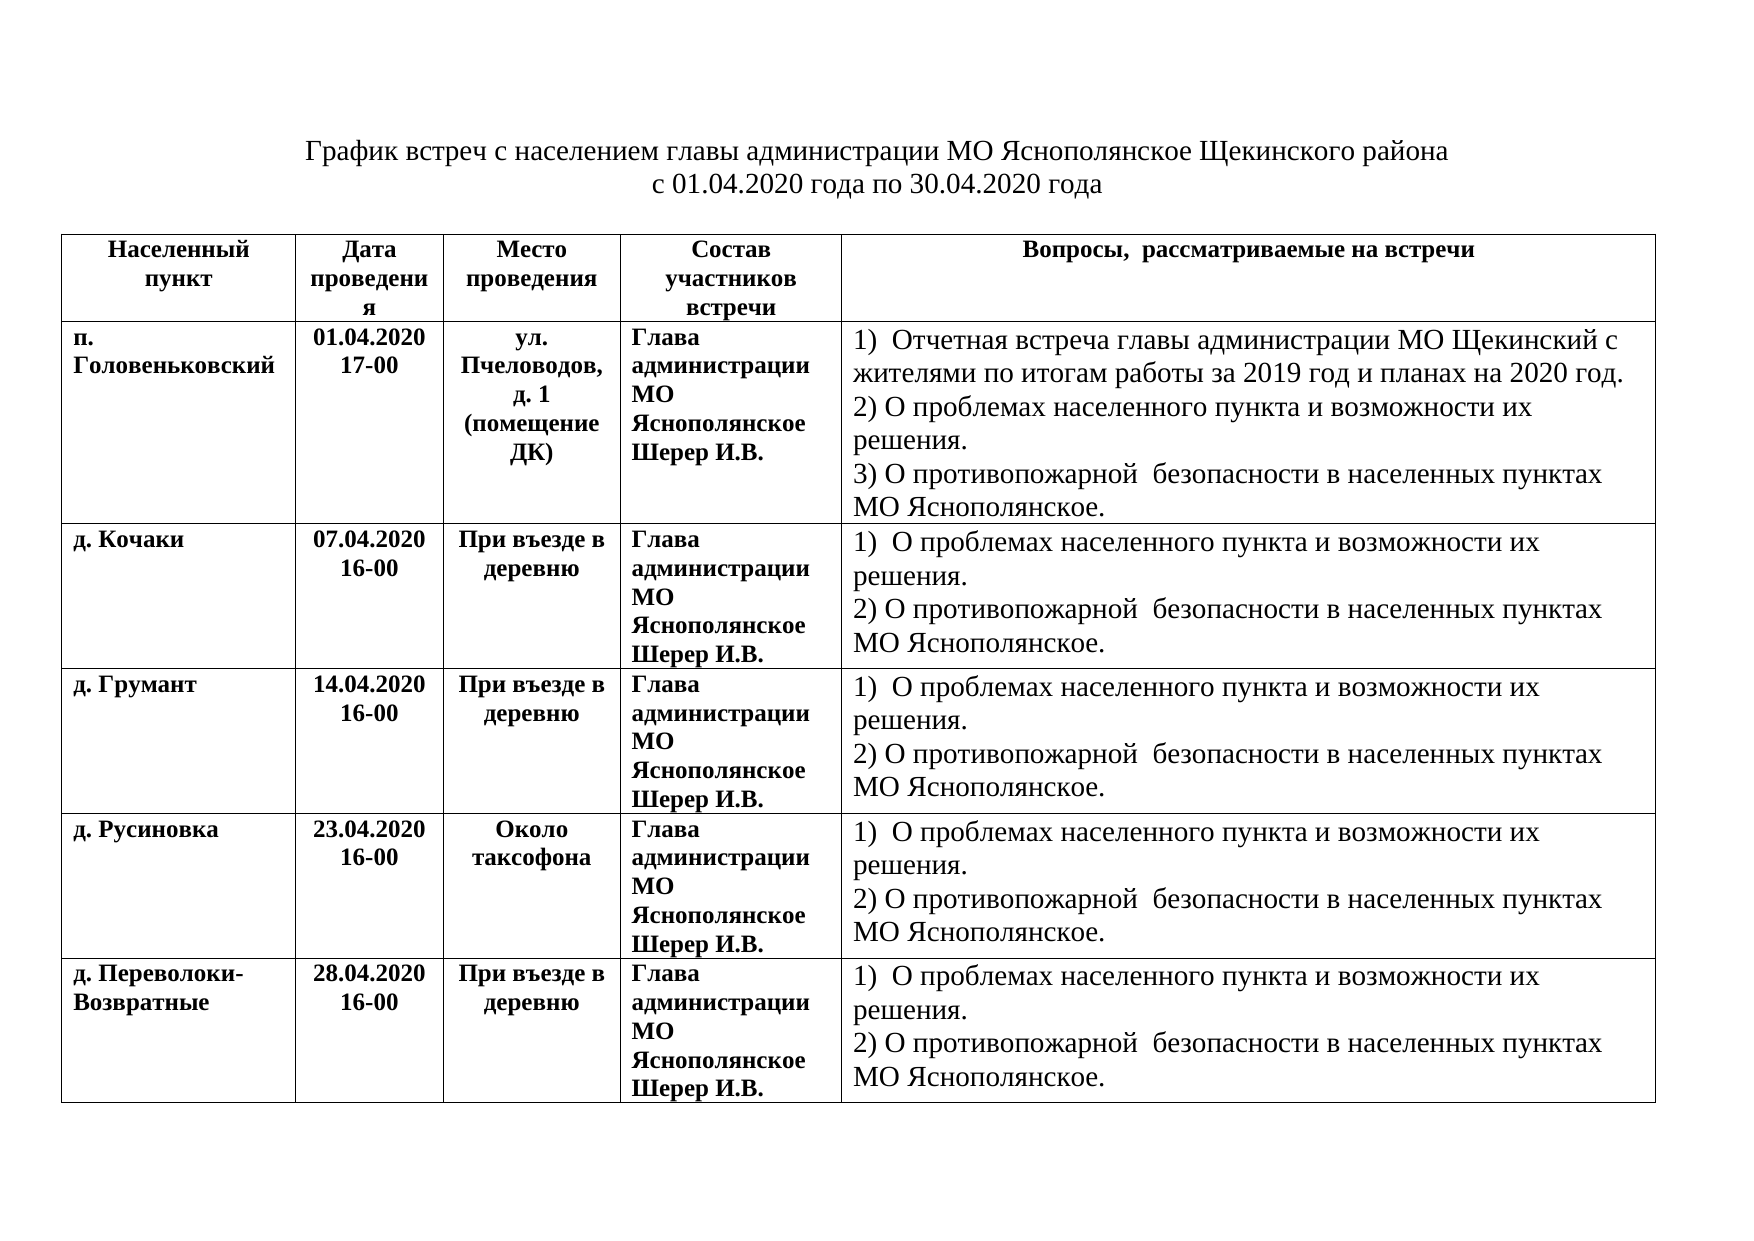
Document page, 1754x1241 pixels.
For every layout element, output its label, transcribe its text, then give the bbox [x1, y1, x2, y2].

table_cell Глава администрации МО Яснополянское Шерер И.В. [621, 322, 841, 523]
table_cell Глава администрации МО Яснополянское Шерер И.В. [621, 669, 841, 813]
table_cell Глава администрации МО Яснополянское Шерер И.В. [621, 524, 841, 668]
table_cell ул. Пчеловодов, д. 1 (помещение ДК) [444, 322, 620, 523]
text с 01.04.2020 года по 30.04.2020 года [118, 166, 1636, 200]
table_cell 1) О проблемах населенного пункта и возможности их решения. 2) О противопожарной безопасности в населенных пунктах МО Яснополянское. [842, 669, 1655, 813]
table_header Дата проведения [296, 235, 443, 321]
table_cell д. Переволоки-Возвратные [62, 959, 295, 1102]
table_cell При въезде в деревню [444, 524, 620, 668]
table_cell 23.04.2020 16-00 [296, 814, 443, 957]
table_cell д. Грумант [62, 669, 295, 813]
table_cell 1) О проблемах населенного пункта и возможности их решения. 2) О противопожарной безопасности в населенных пунктах МО Яснополянское. [842, 524, 1655, 668]
table_cell 1) О проблемах населенного пункта и возможности их решения. 2) О противопожарной безопасности в населенных пунктах МО Яснополянское. [842, 959, 1655, 1102]
table_cell 07.04.2020 16-00 [296, 524, 443, 668]
table_header Населенный пункт [62, 235, 295, 321]
table_cell 01.04.2020 17-00 [296, 322, 443, 523]
table_cell Около таксофона [444, 814, 620, 957]
table_cell 28.04.2020 16-00 [296, 959, 443, 1102]
table_header Вопросы, рассматриваемые на встречи [842, 235, 1655, 321]
table_cell 1) Отчетная встреча главы администрации МО Щекинский с жителями по итогам работы за 2019 год и планах на 2020 год. 2) О проблемах населенного пункта и возможности их решения. 3) О противопожарной безопасности в населенных пунктах МО Яснополянское. [842, 322, 1655, 523]
table_header Место проведения [444, 235, 620, 321]
table_cell п. Головеньковский [62, 322, 295, 523]
table_cell Глава администрации МО Яснополянское Шерер И.В. [621, 959, 841, 1102]
table_cell 1) О проблемах населенного пункта и возможности их решения. 2) О противопожарной безопасности в населенных пунктах МО Яснополянское. [842, 814, 1655, 957]
table_header Состав участников встречи [621, 235, 841, 321]
table_cell д. Кочаки [62, 524, 295, 668]
text График встреч с населением главы администрации МО Яснополянское Щекинского района [118, 133, 1636, 166]
table_cell Глава администрации МО Яснополянское Шерер И.В. [621, 814, 841, 957]
table_cell При въезде в деревню [444, 959, 620, 1102]
table_cell При въезде в деревню [444, 669, 620, 813]
table_cell 14.04.2020 16-00 [296, 669, 443, 813]
table_cell д. Русиновка [62, 814, 295, 957]
